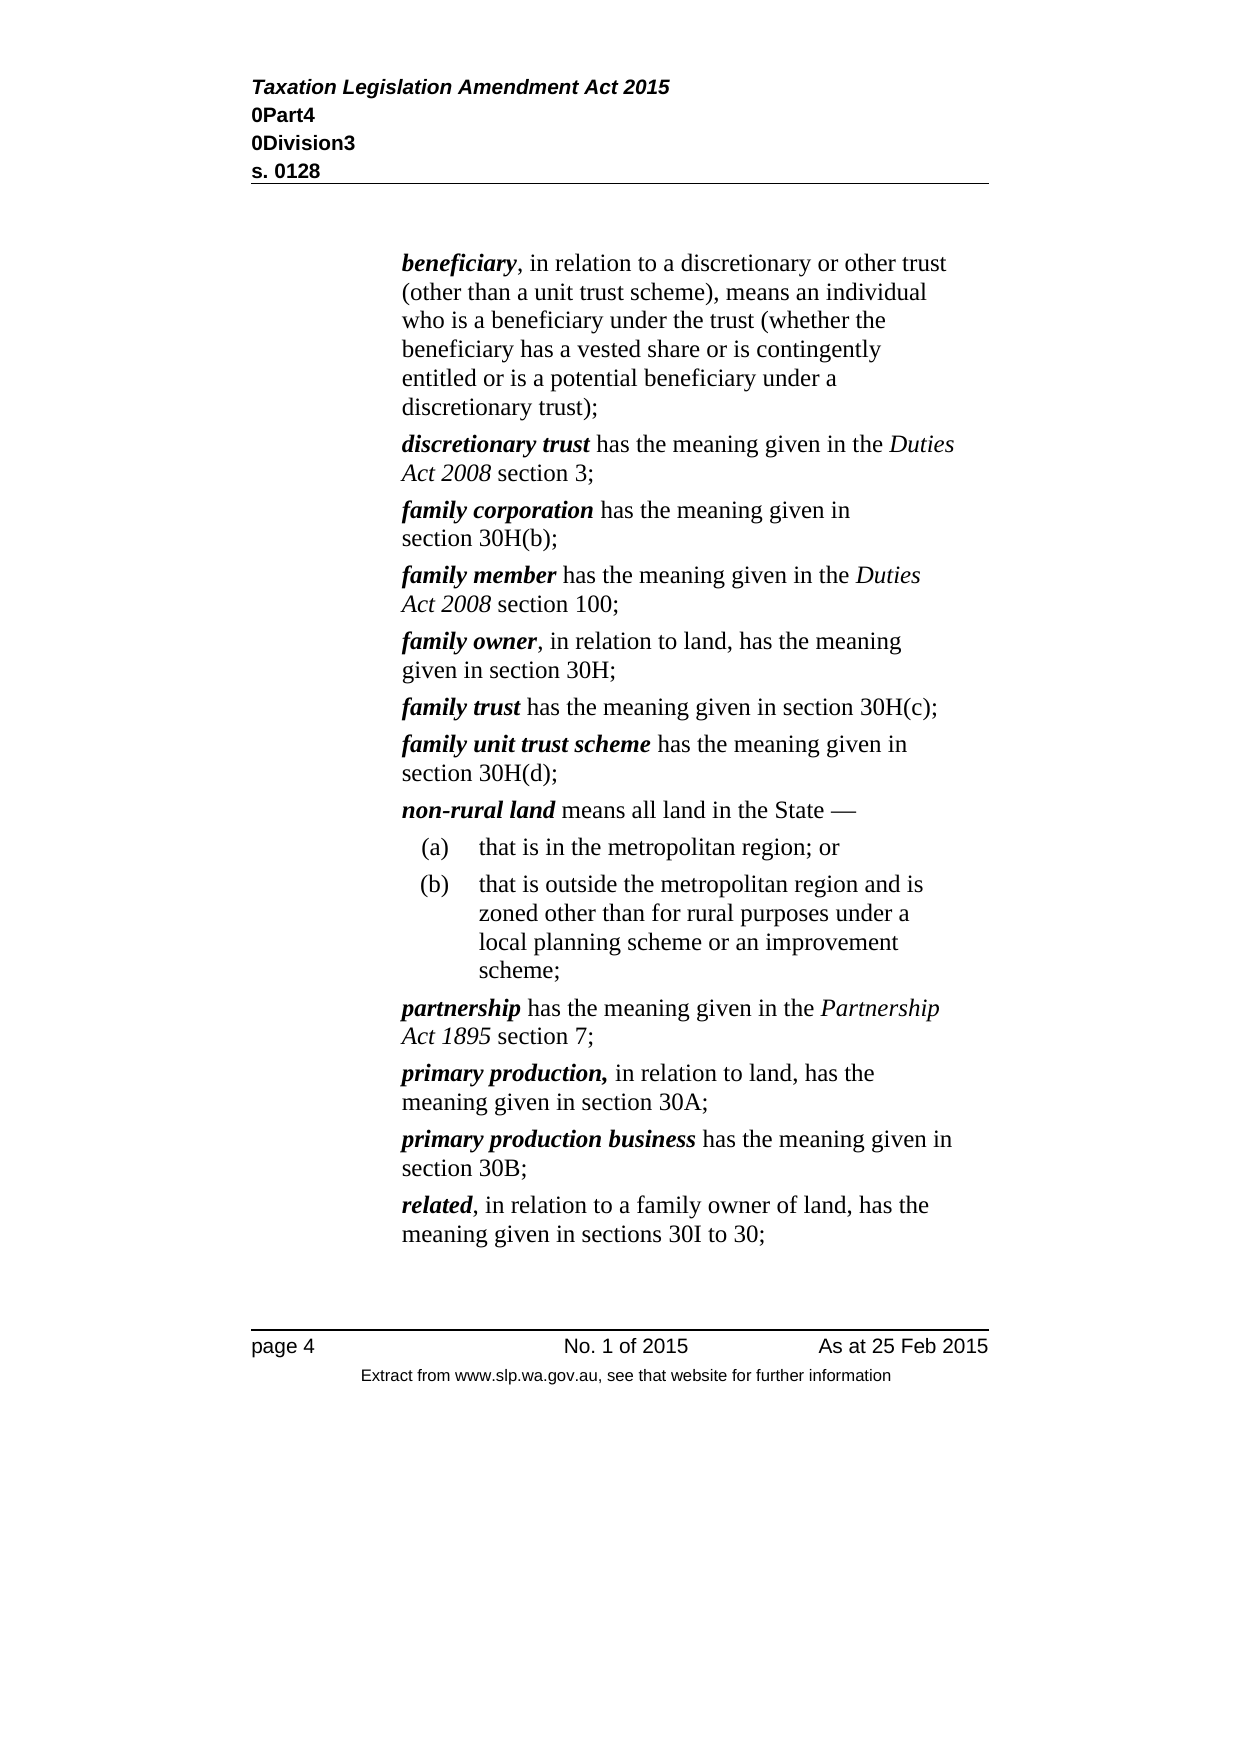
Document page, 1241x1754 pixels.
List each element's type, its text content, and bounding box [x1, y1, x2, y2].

text partnership has the meaning given in the Partnership Act 1895 section 7; [369, 993, 959, 1050]
text (a) that is in the metropolitan region; or [390, 832, 959, 861]
text beneficiary, in relation to a discretionary or other trust (other than a unit trust scheme), means an individual who is a beneficiary under the trust (whether the beneficiary has a vested share or is contingently entitled or is a potential beneficiary under a discretionary trust); [369, 248, 959, 421]
text family member has the meaning given in the Duties Act 2008 section 100; [369, 561, 959, 618]
text family owner, in relation to land, has the meaning given in section 30H; [369, 626, 959, 684]
text (b) that is outside the metropolitan region and is zoned other than for rural purposes under a local planning scheme or an improvement scheme; [390, 869, 959, 984]
text family unit trust scheme has the meaning given in section 30H(d); [369, 729, 959, 787]
text discretionary trust has the meaning given in the Duties Act 2008 section 3; [369, 429, 959, 486]
text primary production, in relation to land, has the meaning given in section 30A; [369, 1058, 959, 1116]
text family trust has the meaning given in section 30H(c); [369, 692, 959, 721]
text non-rural land means all land in the State — [369, 795, 959, 824]
text related, in relation to a family owner of land, has the meaning given in sections 30I to 30; [369, 1190, 959, 1248]
text primary production business has the meaning given in section 30B; [369, 1124, 959, 1182]
text family corporation has the meaning given in section 30H(b); [369, 495, 959, 552]
